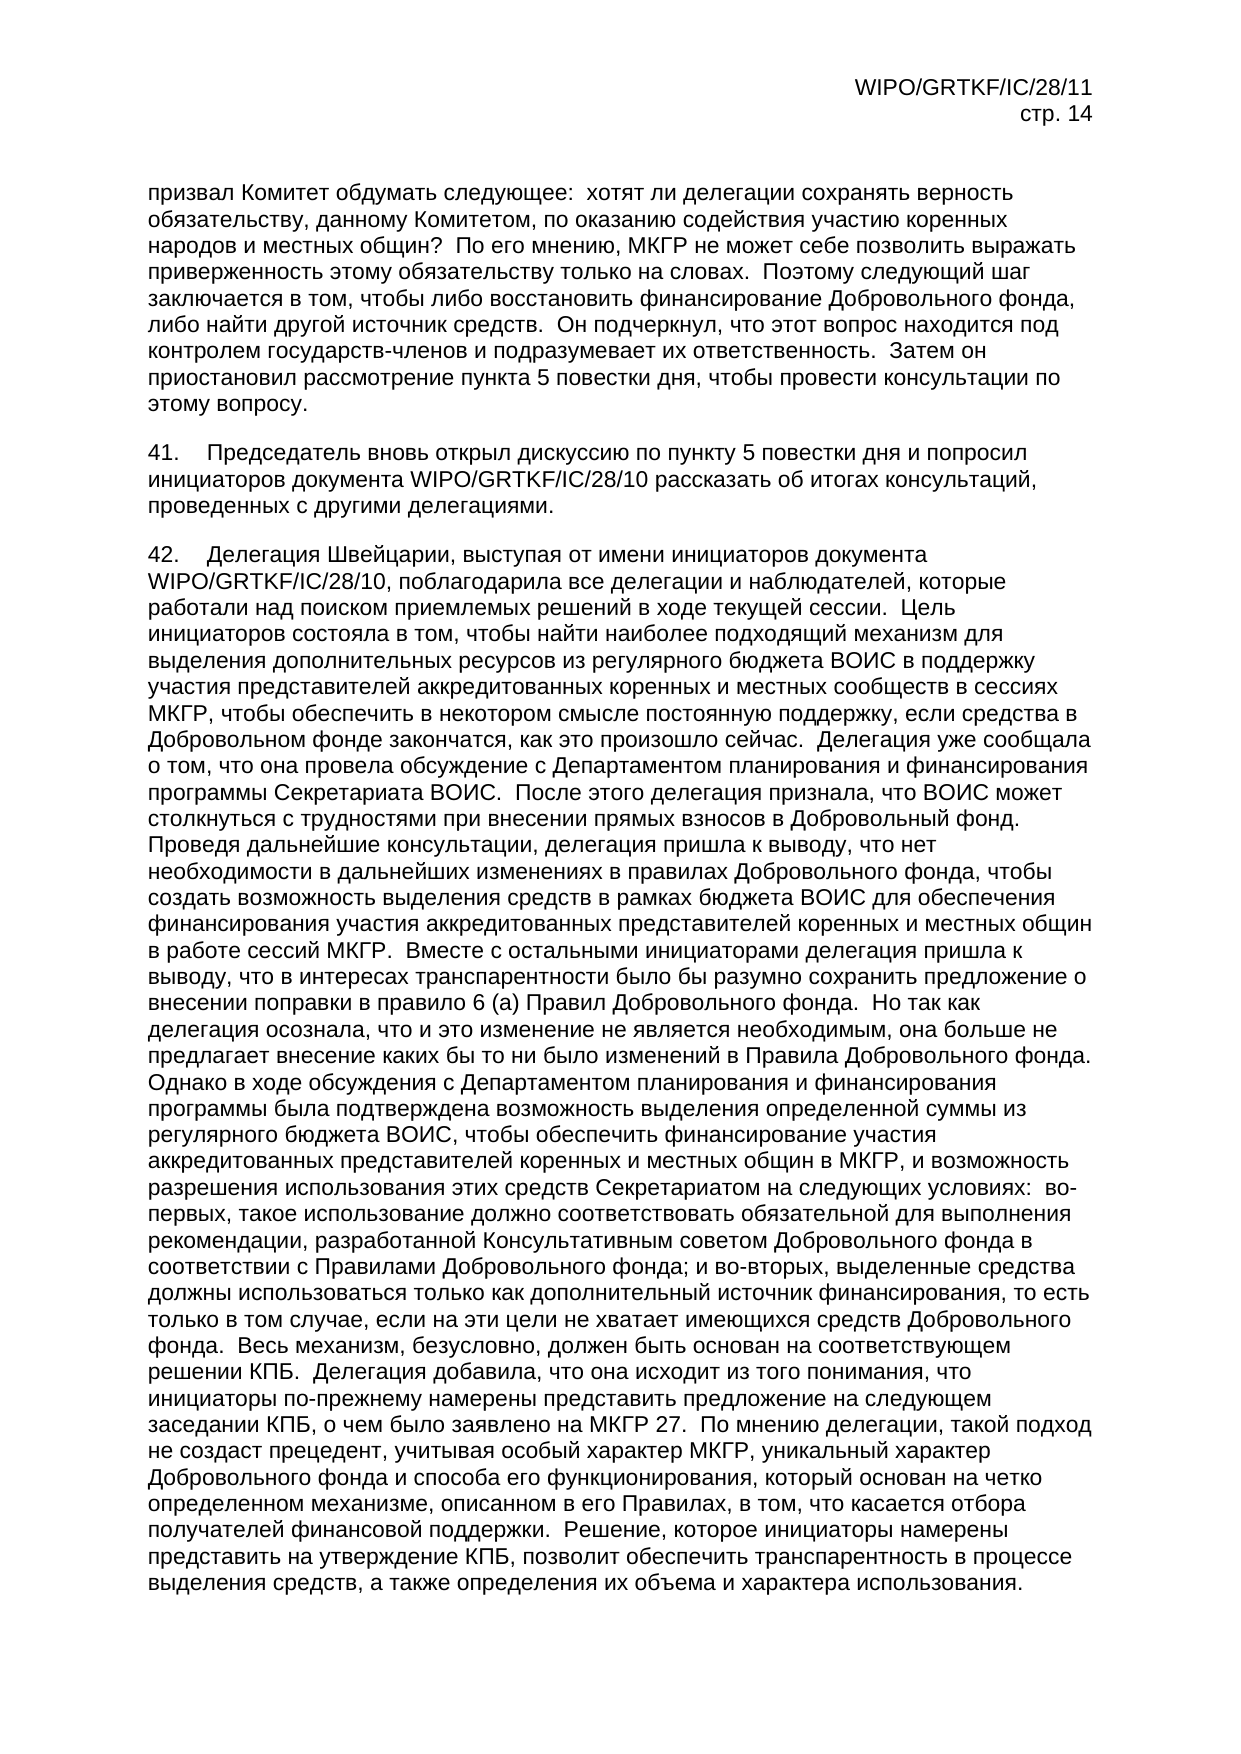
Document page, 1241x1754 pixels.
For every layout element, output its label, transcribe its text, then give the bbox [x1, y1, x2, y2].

text Председатель вновь открыл дискуссию по пункту 5 повестки дня и попросил инициаторов документа WIPO/GRTKF/IC/28/10 рассказать об итогах консультаций, проведенных с другими делегациями. [148, 439, 1093, 518]
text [148, 179, 1093, 416]
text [148, 541, 1093, 1596]
